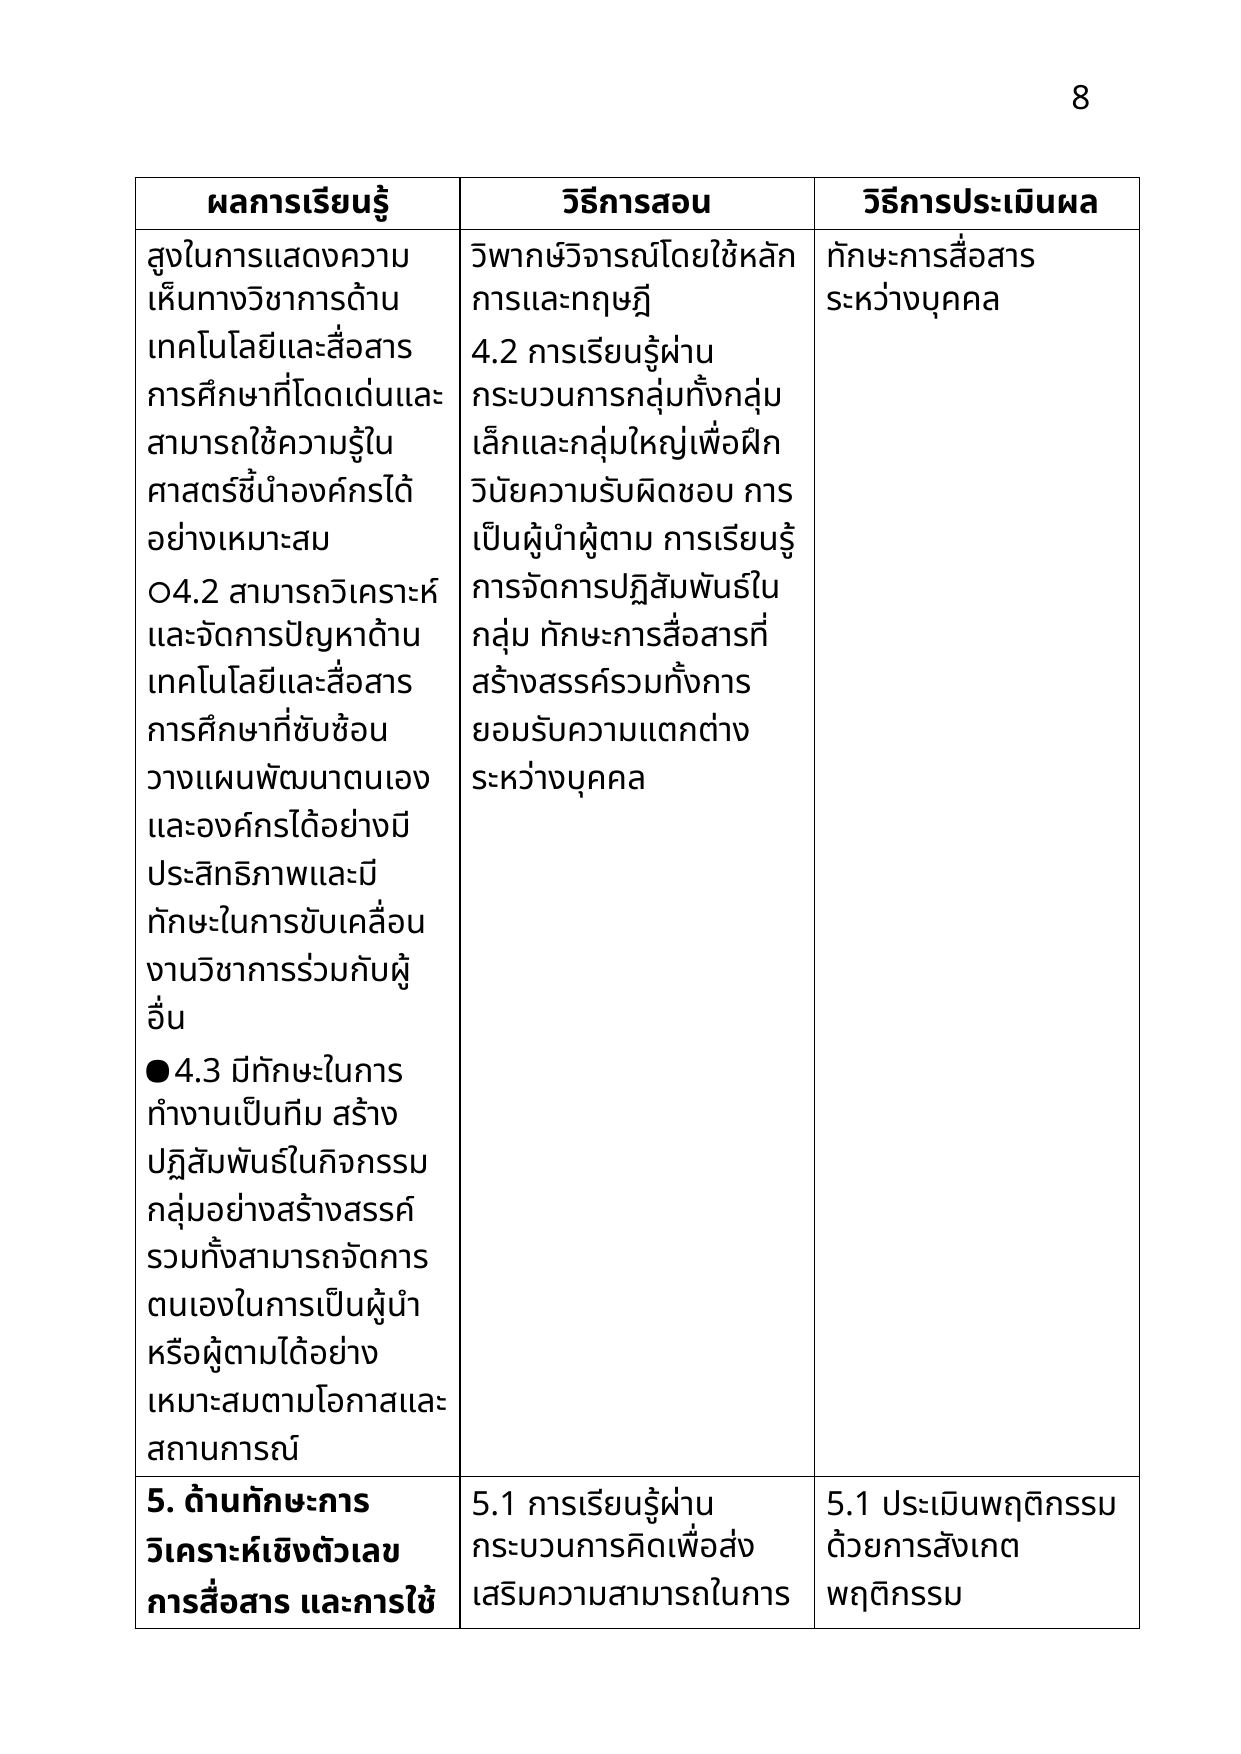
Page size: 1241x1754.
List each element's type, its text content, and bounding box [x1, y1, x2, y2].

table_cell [461, 1477, 814, 1628]
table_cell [136, 230, 459, 1476]
table_header ผลการเรียนรู้ [136, 178, 459, 229]
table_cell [461, 230, 814, 1476]
table_header วิธีการสอน [461, 178, 814, 229]
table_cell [815, 230, 1139, 1476]
table_header วิธีการประเมินผล [815, 178, 1139, 229]
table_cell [815, 1477, 1139, 1628]
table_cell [136, 1477, 459, 1628]
